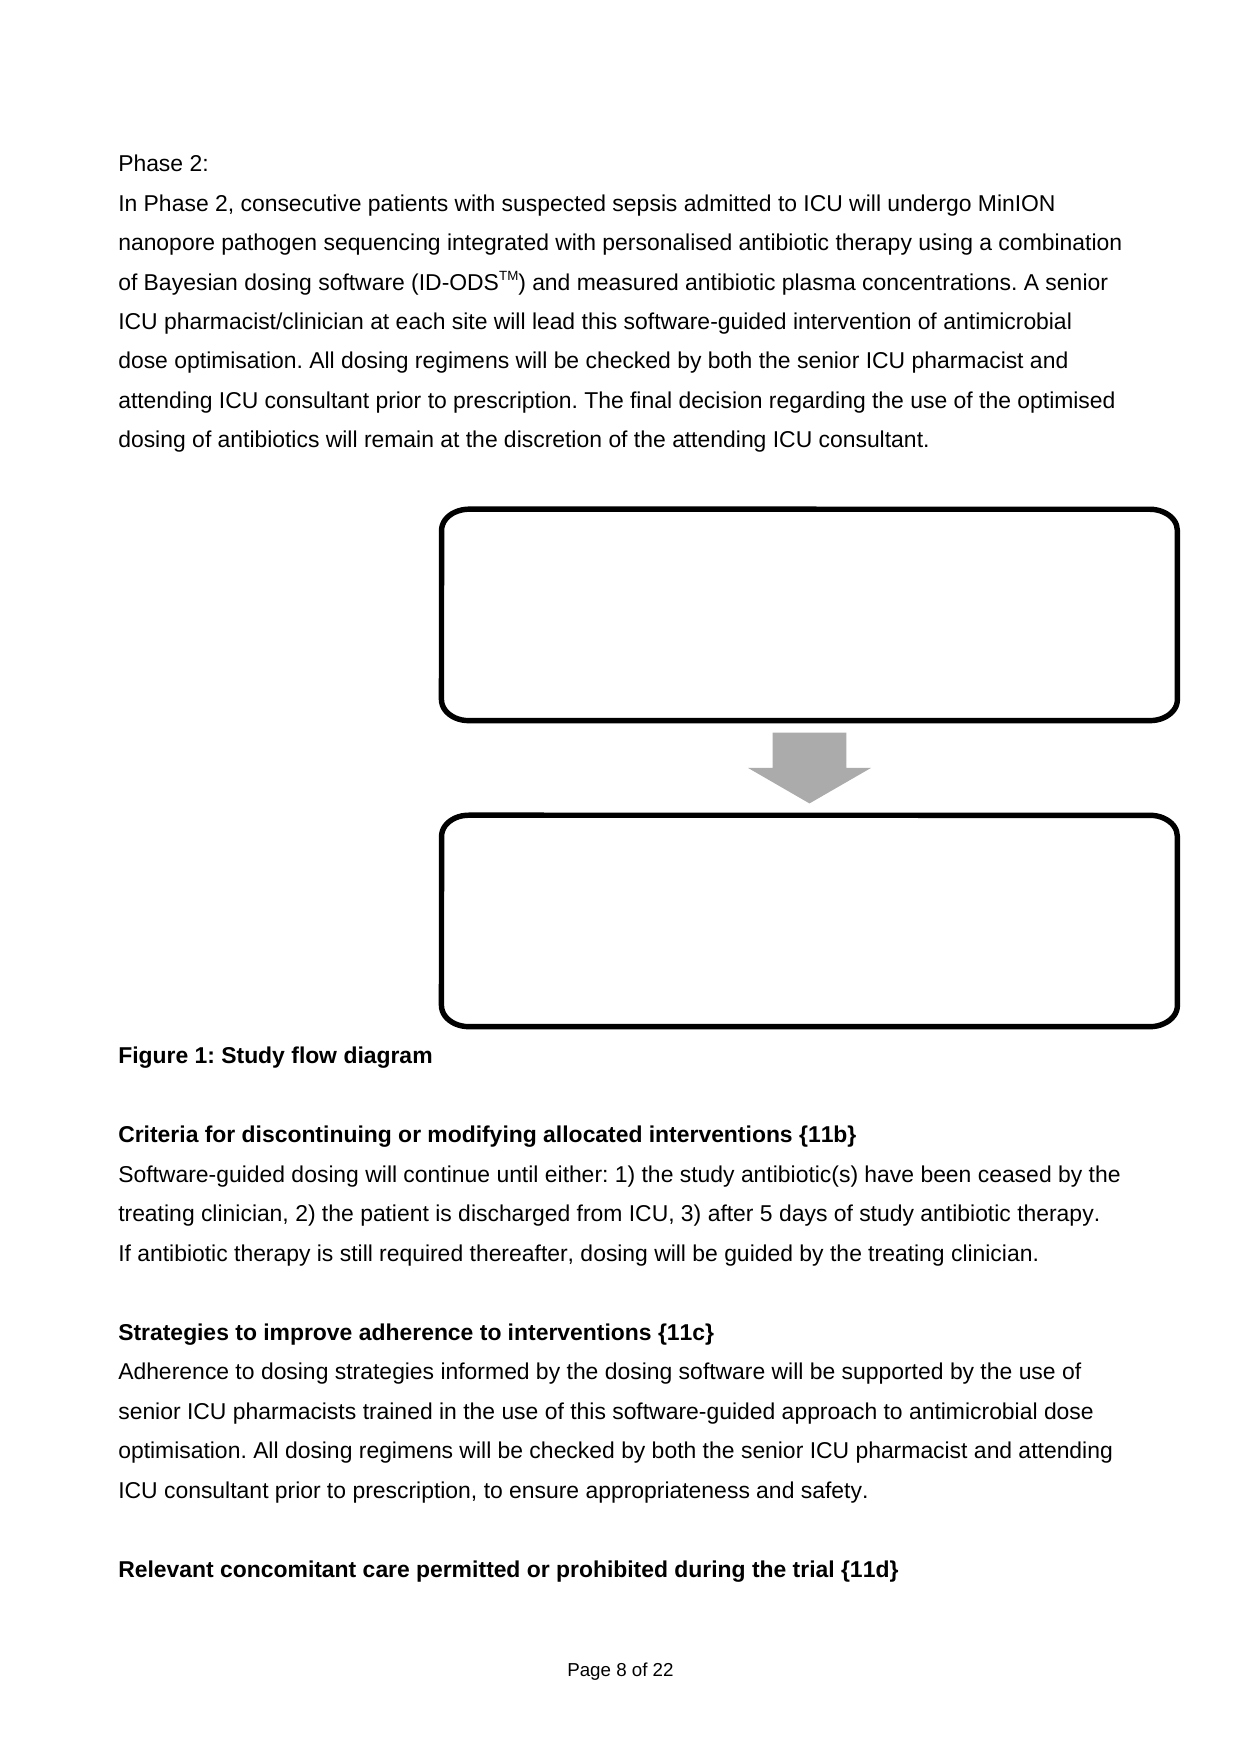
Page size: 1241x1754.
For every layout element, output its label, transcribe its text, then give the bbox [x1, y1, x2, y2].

text Figure 1: Study flow diagram [118, 1042, 1122, 1069]
text Software-guided dosing will continue until either: 1) the study antibiotic(s) have been ceased by the treating clinician, 2) the patient is discharged from ICU, 3) after 5 days of study antibiotic therapy. If antibiotic therapy is still required thereafter, dosing will be guided by the treating clinician. [118, 1161, 1122, 1266]
text Criteria for discontinuing or modifying allocated interventions {11b} [118, 1121, 1122, 1148]
text In Phase 2, consecutive patients with suspected sepsis admitted to ICU will undergo MinION nanopore pathogen sequencing integrated with personalised antibiotic therapy using a combination of Bayesian dosing software (ID-ODSTM) and measured antibiotic plasma concentrations. A senior ICU pharmacist/clinician at each site will lead this software-guided intervention of antimicrobial dose optimisation. All dosing regimens will be checked by both the senior ICU pharmacist and attending ICU consultant prior to prescription. The final decision regarding the use of the optimised dosing of antibiotics will remain at the discretion of the attending ICU consultant. [118, 189, 1122, 453]
text Phase 2: [118, 150, 1122, 176]
text Strategies to improve adherence to interventions {11c} [118, 1319, 1122, 1345]
text Adherence to dosing strategies informed by the dosing software will be supported by the use of senior ICU pharmacists trained in the use of this software-guided approach to antimicrobial dose optimisation. All dosing regimens will be checked by both the senior ICU pharmacist and attending ICU consultant prior to prescription, to ensure appropriateness and safety. [118, 1358, 1122, 1503]
text Relevant concomitant care permitted or prohibited during the trial {11d} [118, 1556, 1122, 1582]
